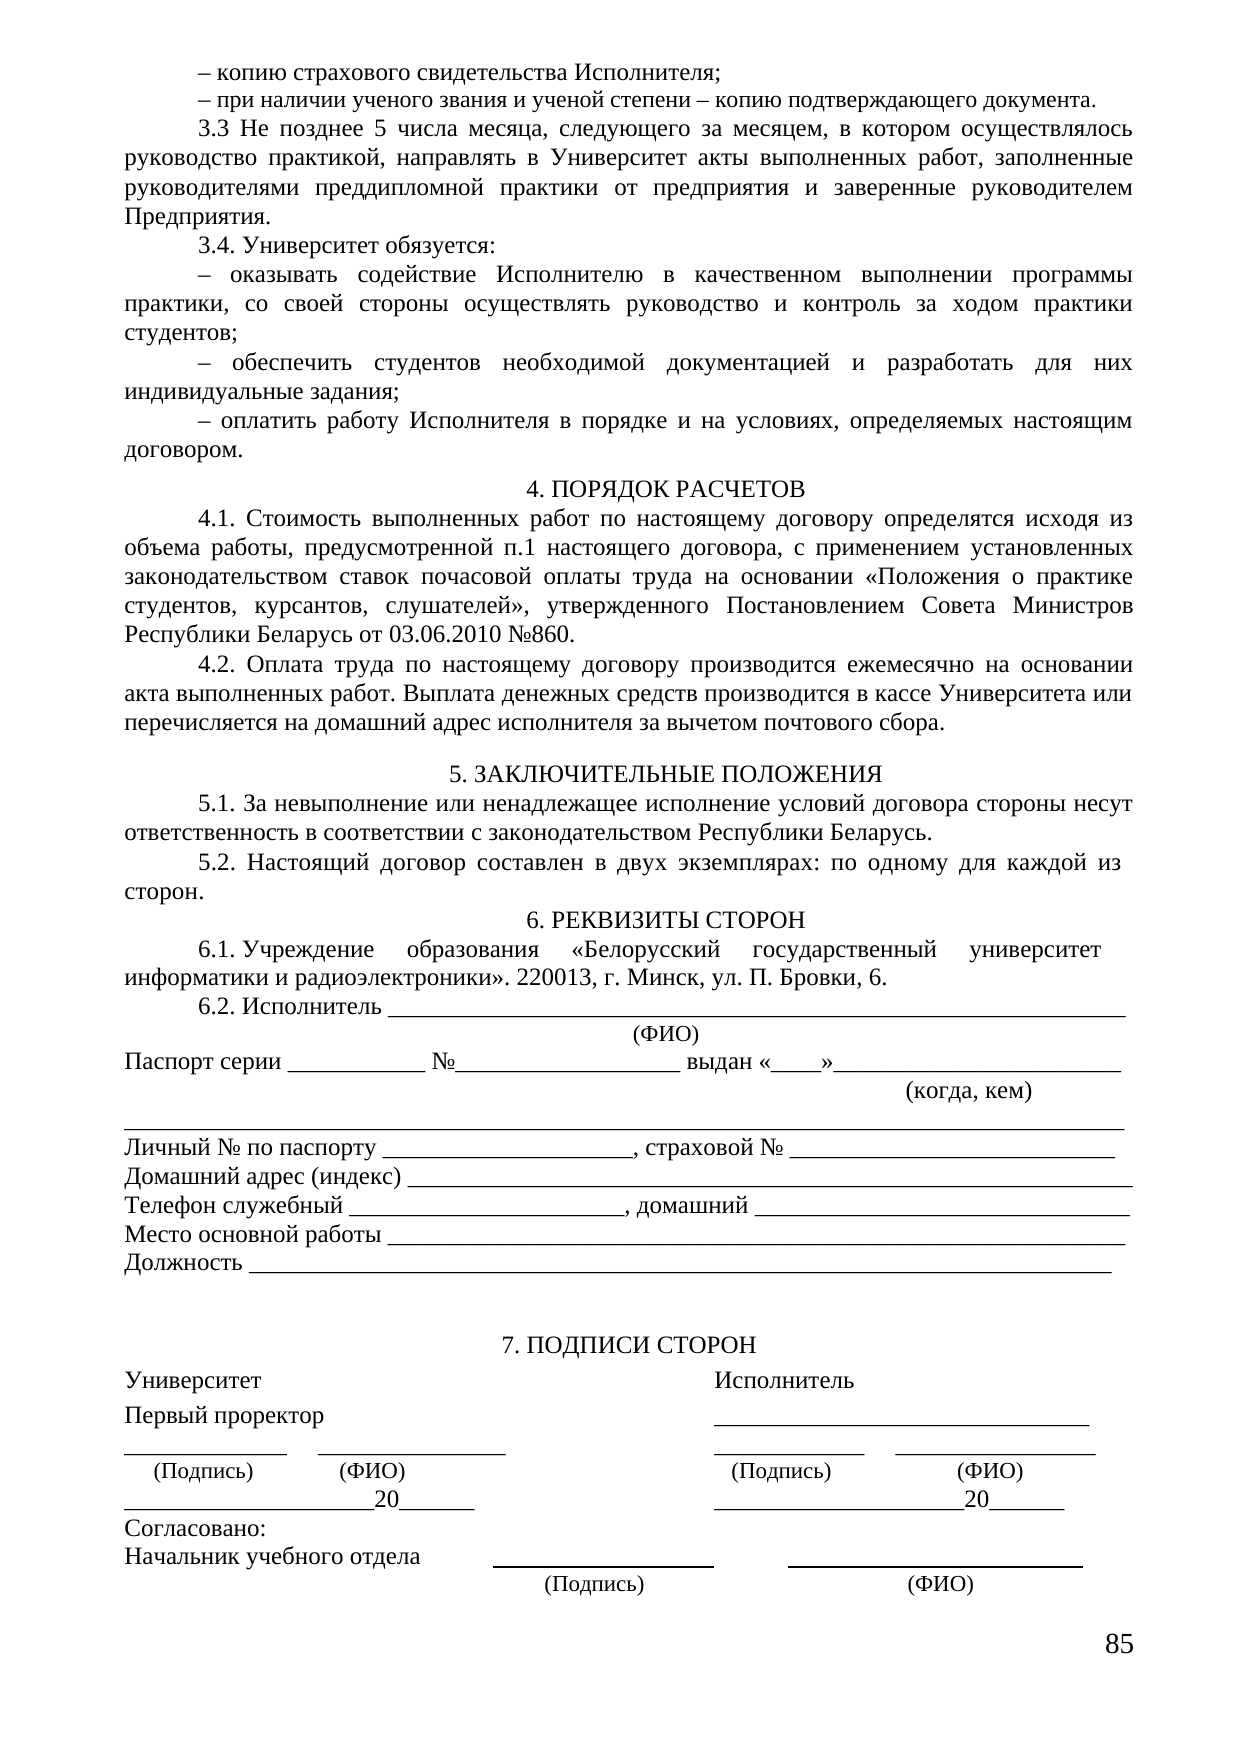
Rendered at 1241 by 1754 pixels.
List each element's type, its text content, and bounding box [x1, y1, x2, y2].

text 4.2. Оплата труда по настоящему договору производится ежемесячно на основании акта выполненных работ. Выплата денежных средств производится в кассе Университета или перечисляется на домашний адрес исполнителя за вычетом почтового сбора. [124, 649, 1134, 736]
text – оплатить работу Исполнителя в порядке и на условиях, определяемых настоящим договором. [124, 405, 1134, 463]
text 3.4. Университет обязуется: [124, 230, 1134, 259]
text Согласовано: [124, 1513, 1134, 1541]
text (Подпись) (ФИО) [419, 1570, 1134, 1596]
text (ФИО) [124, 1020, 1134, 1046]
text 7. ПОДПИСИ СТОРОН [124, 1330, 1134, 1359]
text – оказывать содействие Исполнителю в качественном выполнении программы практики, со своей стороны осуществлять руководство и контроль за ходом практики студентов; [124, 259, 1134, 347]
text Первый проректор ______________________________ [124, 1400, 1134, 1429]
text Должность _____________________________________________________________________ [124, 1247, 1134, 1276]
text Университет Исполнитель [124, 1365, 1134, 1394]
text Начальник учебного отдела [124, 1541, 1134, 1570]
text 5.2. Настоящий договор составлен в двух экземплярах: по одному для каждой из сторон. [124, 847, 1134, 905]
text 4. ПОРЯДОК РАСЧЕТОВ [124, 476, 1134, 503]
text – копию страхового свидетельства Исполнителя; [124, 59, 1134, 86]
text _____________ _______________ ____________ ________________ (Подпись) (ФИО) (Подпись) (ФИО) [124, 1429, 1134, 1484]
text (когда, кем) [124, 1075, 1134, 1104]
text 4.1. Стоимость выполненных работ по настоящему договору определятся исходя из объема работы, предусмотренной п.1 настоящего договора, с применением установленных законодательством ставок почасовой оплаты труда на основании «Положения о практике студентов, курсантов, слушателей», утвержденного постановлением Совета Министров Республики Беларусь от 03.06.2010 №860. [124, 503, 1134, 649]
text 3.3 Не позднее 5 числа месяца, следующего за месяцем, в котором осуществлялось руководство практикой, направлять в Университет акты выполненных работ, заполненные руководителями преддипломной практики от предприятия и заверенные руководителем Предприятия. [124, 113, 1134, 230]
text – при наличии ученого звания и ученой степени – копию подтверждающего документа. [124, 86, 1134, 113]
text ________________________________________________________________________________ [124, 1104, 1134, 1132]
text Место основной работы ___________________________________________________________ [124, 1219, 1134, 1247]
text – обеспечить студентов необходимой документацией и разработать для них индивидуальные задания; [124, 347, 1134, 405]
text Личный № по паспорту ____________________, страховой № __________________________ [124, 1132, 1134, 1161]
text Домашний адрес (индекс) __________________________________________________________ [124, 1161, 1134, 1190]
text Телефон служебный ______________________, домашний ______________________________ [124, 1190, 1134, 1219]
text 6.1. Учреждение образования «Белорусский государственный университет информатики и радиоэлектроники». . Минск, ул. П. Бровки, 6. [124, 934, 1134, 991]
text ____________________20______ ____________________20______ [124, 1484, 1134, 1513]
text 5. ЗАКЛЮЧИТЕЛЬНЫЕ ПОЛОЖЕНИЯ [124, 761, 1134, 788]
text 6. РЕКВИЗИТЫ СТОРОН [124, 905, 1134, 934]
text 5.1. За невыполнение или ненадлежащее исполнение условий договора стороны несут ответственность в соответствии с законодательством Республики Беларусь. [124, 788, 1134, 847]
text Паспорт серии ___________ №__________________ выдан «____»_______________________ [124, 1046, 1134, 1075]
text 6.2. Исполнитель ___________________________________________________________ [124, 991, 1134, 1020]
